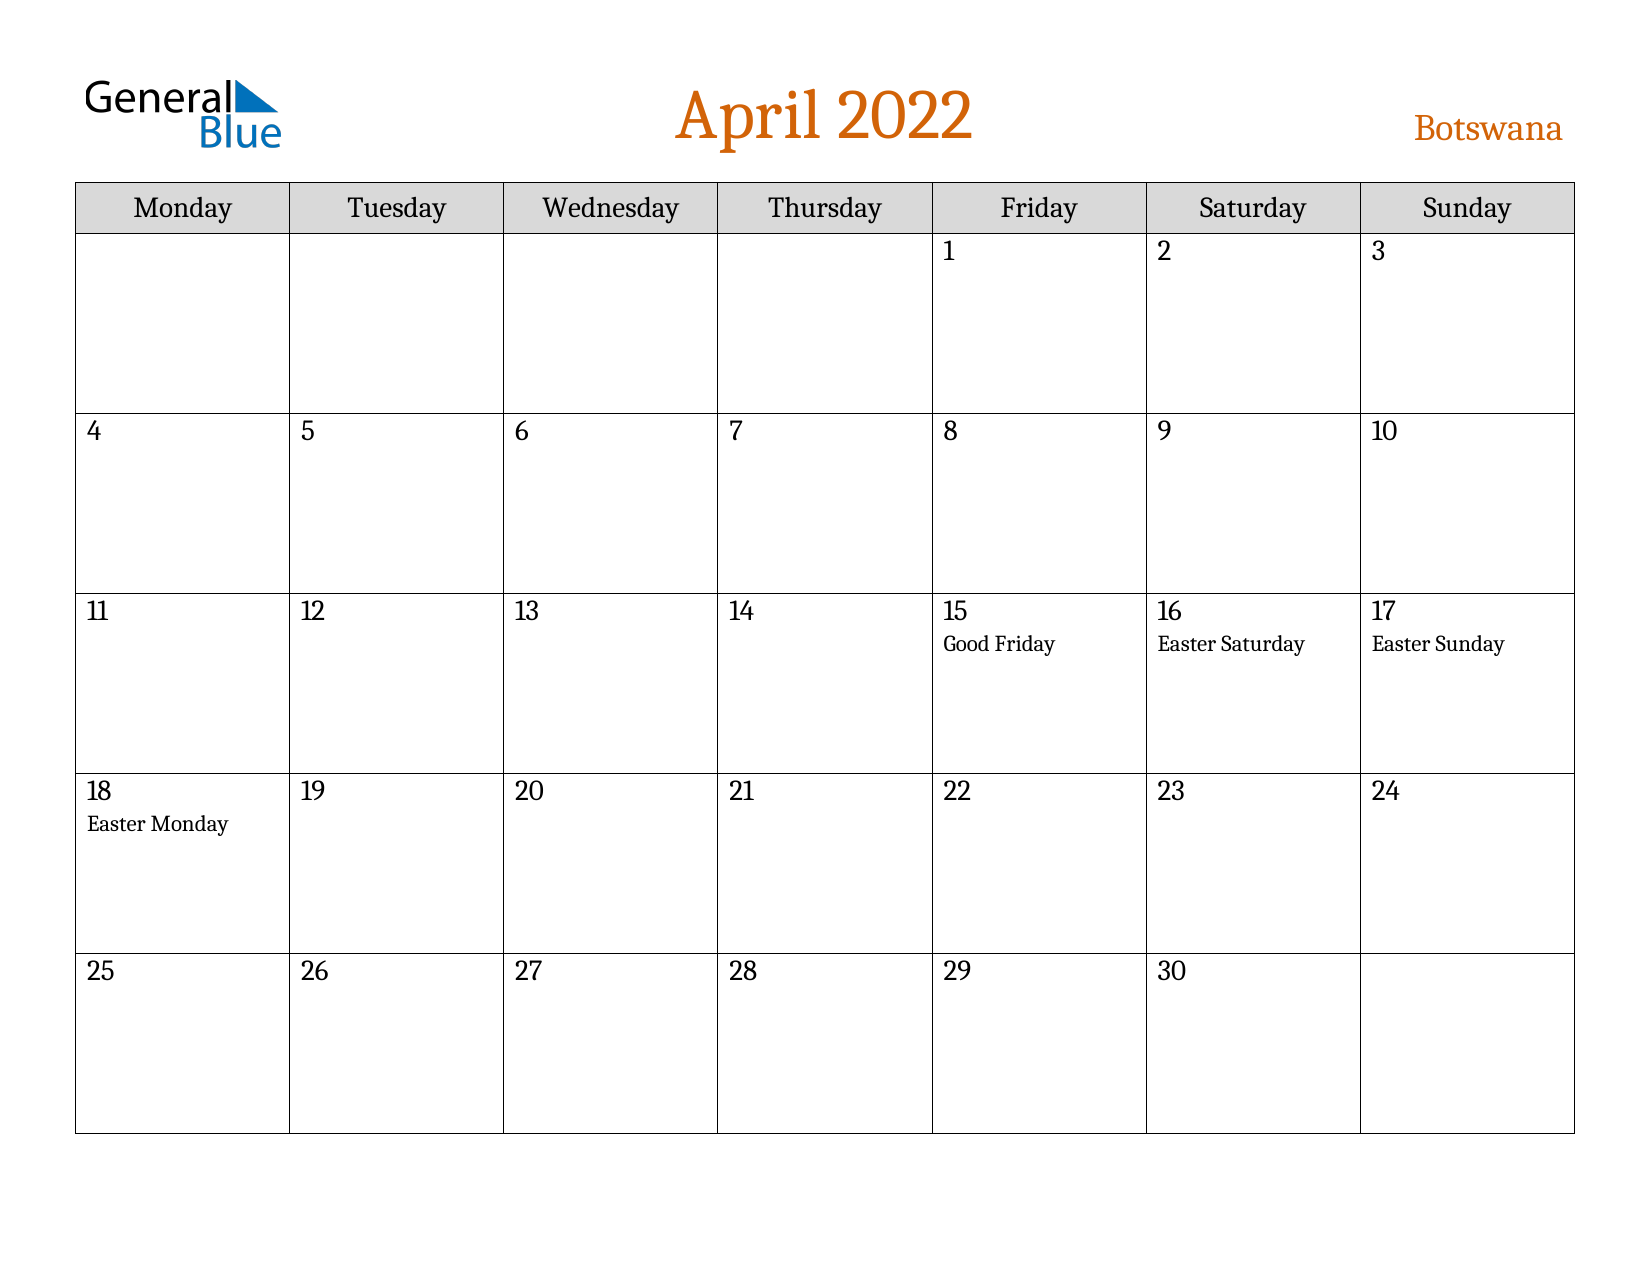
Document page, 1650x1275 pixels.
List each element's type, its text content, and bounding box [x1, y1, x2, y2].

table_cell 1 [933, 234, 1146, 270]
table_cell Easter Sunday [1361, 630, 1574, 773]
table_cell [290, 990, 503, 1133]
table_cell 17 [1361, 594, 1574, 630]
table_cell 23 [1147, 774, 1360, 810]
table_cell 19 [290, 774, 503, 810]
table_cell [1147, 990, 1360, 1133]
table_cell 7 [718, 414, 932, 450]
table_cell [718, 630, 932, 773]
table_cell Sunday [1361, 183, 1574, 233]
table_cell 26 [290, 954, 503, 990]
table_cell 2 [1147, 234, 1360, 270]
table_cell 28 [718, 954, 932, 990]
table_cell [1361, 270, 1574, 413]
table_cell 14 [718, 594, 932, 630]
table_cell [1361, 990, 1574, 1133]
table_cell [1147, 450, 1360, 593]
table_cell 29 [933, 954, 1146, 990]
table_cell Monday [76, 183, 289, 233]
table_cell 25 [76, 954, 289, 990]
table_cell 15 [933, 594, 1146, 630]
table_cell 20 [504, 774, 717, 810]
table_cell [76, 270, 289, 413]
table_cell [290, 810, 503, 953]
table_cell 27 [504, 954, 717, 990]
table_cell 4 [76, 414, 289, 450]
table_cell 22 [933, 774, 1146, 810]
table_cell [933, 270, 1146, 413]
table_cell 8 [933, 414, 1146, 450]
table_cell 10 [1361, 414, 1574, 450]
table_cell [718, 810, 932, 953]
table_cell [76, 234, 289, 270]
table_cell 5 [290, 414, 503, 450]
table_cell [504, 234, 717, 270]
table_cell 24 [1361, 774, 1574, 810]
table_cell Tuesday [290, 183, 503, 233]
table_cell 18 [76, 774, 289, 810]
table_cell [504, 270, 717, 413]
table_cell 16 [1147, 594, 1360, 630]
table_cell 11 [76, 594, 289, 630]
table_cell Saturday [1147, 183, 1360, 233]
table_cell [290, 270, 503, 413]
table_cell 3 [1361, 234, 1574, 270]
table_cell Good Friday [933, 630, 1146, 773]
table_cell [76, 450, 289, 593]
table_cell [290, 630, 503, 773]
table_cell [718, 234, 932, 270]
table_cell [718, 990, 932, 1133]
table_cell [504, 810, 717, 953]
table_cell [1147, 270, 1360, 413]
table_cell Easter Monday [76, 810, 289, 953]
table_cell [718, 270, 932, 413]
table_cell [504, 630, 717, 773]
table_header Botswana [1146, 75, 1574, 182]
table_cell Friday [933, 183, 1146, 233]
table_cell [933, 810, 1146, 953]
table_cell [933, 990, 1146, 1133]
table_cell [933, 450, 1146, 593]
table_cell 12 [290, 594, 503, 630]
table_cell [504, 990, 717, 1133]
table_cell 9 [1147, 414, 1360, 450]
table_cell [290, 450, 503, 593]
table_cell 30 [1147, 954, 1360, 990]
table_cell [1361, 450, 1574, 593]
table_cell 21 [718, 774, 932, 810]
table_cell Easter Saturday [1147, 630, 1360, 773]
table_cell Thursday [718, 183, 932, 233]
picture [86, 80, 281, 148]
table_cell [76, 990, 289, 1133]
table_cell [1361, 954, 1574, 990]
table_cell [504, 450, 717, 593]
table_cell [76, 630, 289, 773]
table_cell 13 [504, 594, 717, 630]
table_cell [718, 450, 932, 593]
table_cell 6 [504, 414, 717, 450]
table_cell Wednesday [504, 183, 717, 233]
table_cell [1361, 810, 1574, 953]
table_cell [290, 234, 503, 270]
table_header April 2022 [504, 75, 1146, 182]
table_header [76, 75, 503, 182]
table_cell [1147, 810, 1360, 953]
